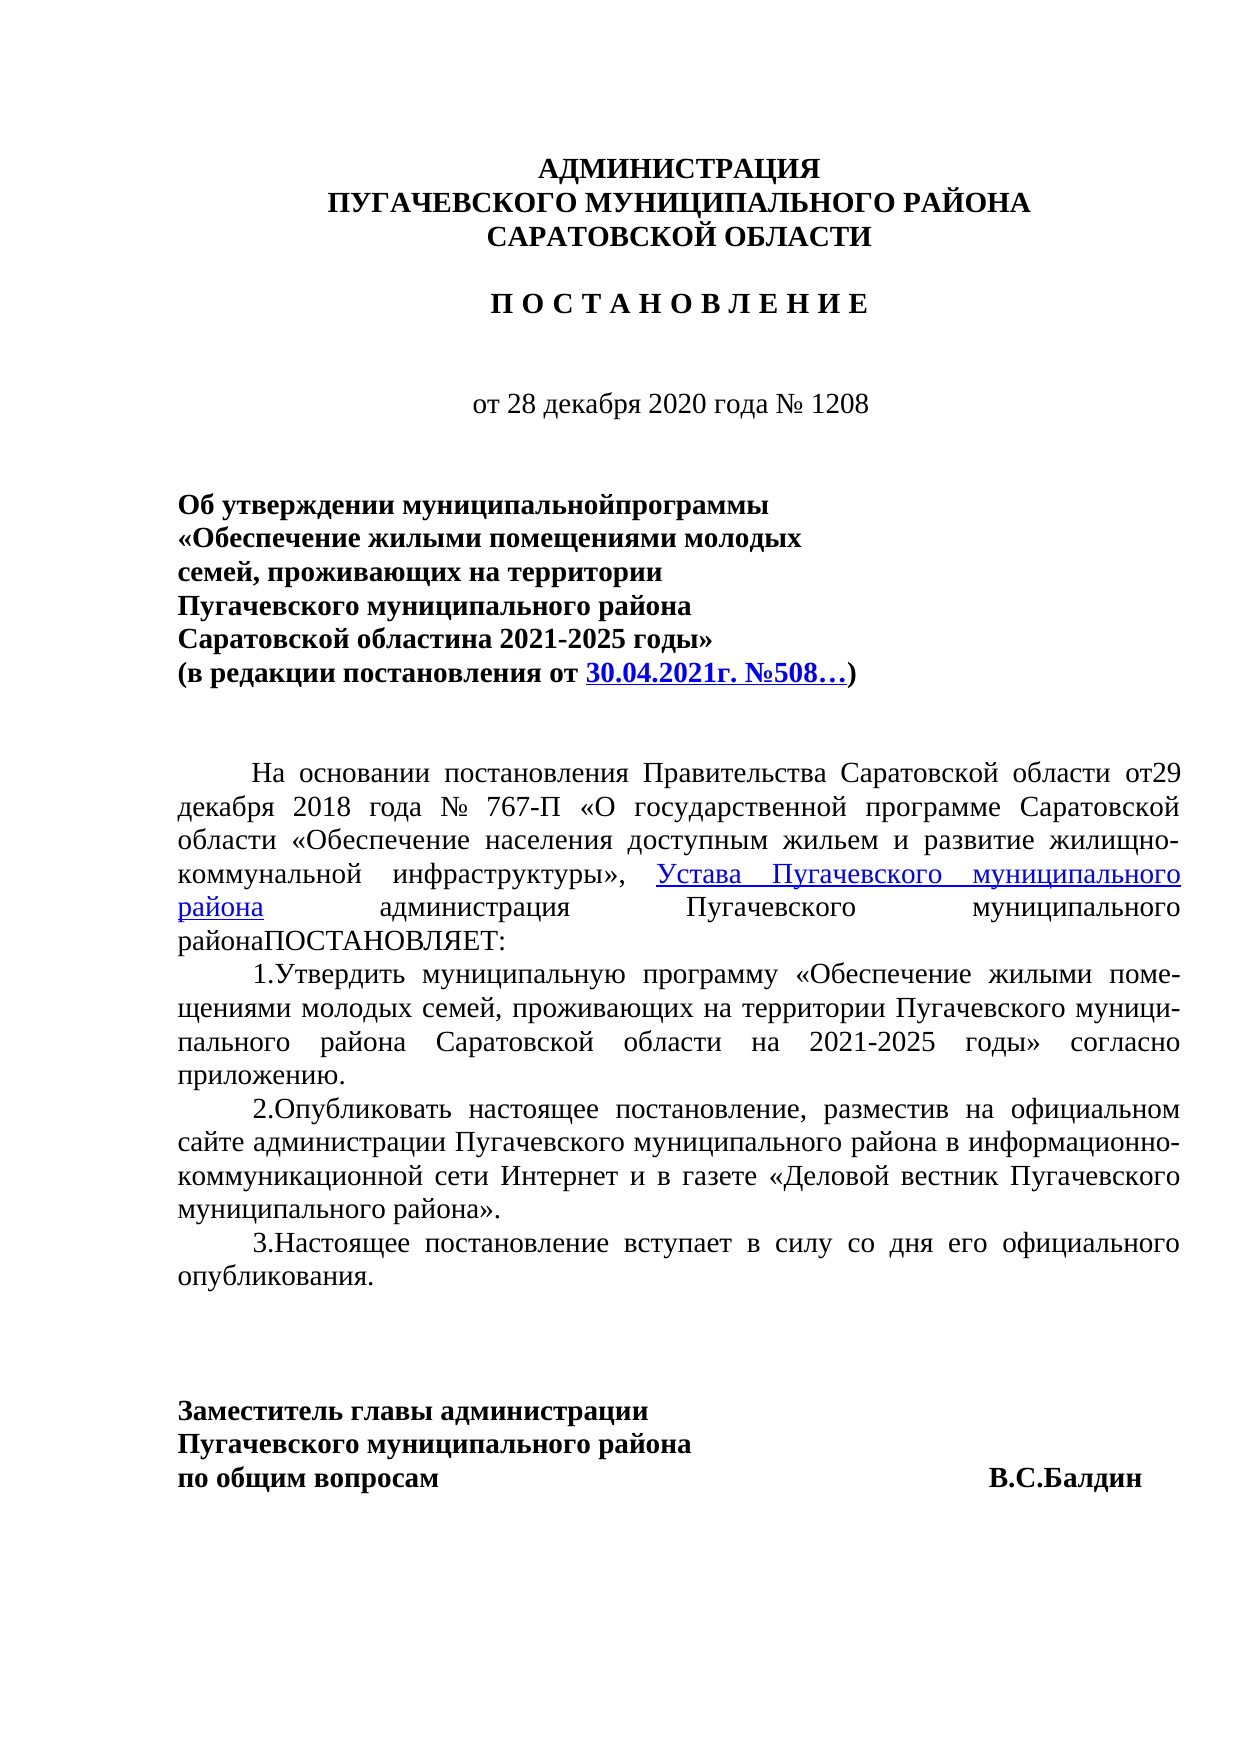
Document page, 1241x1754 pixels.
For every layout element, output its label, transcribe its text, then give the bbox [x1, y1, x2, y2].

text от 28 декабря 2020 года № 1208 [398, 386, 1181, 420]
text Пугачевского муниципального района [177, 588, 1181, 621]
text по общим вопросам В.С.Балдин [177, 1460, 1181, 1493]
text Об утверждении муниципальнойпрограммы [177, 487, 1181, 521]
text Пугачевского муниципального района [177, 1426, 1181, 1460]
text АДМИНИСТРАЦИЯ [177, 152, 1181, 185]
text Саратовской областина 2021-2025 годы» [177, 621, 1181, 655]
text ПОСТАНОВЛЕНИЕ [177, 286, 1181, 319]
text САРАТОВСКОЙ ОБЛАСТИ [177, 219, 1181, 252]
text семей, проживающих на территории [177, 554, 1181, 588]
text Заместитель главы администрации [177, 1393, 1181, 1426]
text На основании постановления Правительства Саратовской области от29 декабря 2018 года № 767-П «О государственной программе Саратовской области «Обеспечение населения доступным жильем и развитие жилищно-коммунальной инфраструктуры», Устава Пугачевского муниципального района администрация Пугачевского муниципального районапостановляет: [177, 755, 1181, 957]
text 1.Утвердить муниципальную программу «Обеспечение жилыми поме-щениями молодых семей, проживающих на территории Пугачевского муници-пального района Саратовской области на 2021-2025 годы» согласно приложению. [177, 957, 1181, 1091]
text «Обеспечение жилыми помещениями молодых [177, 521, 1181, 554]
text (в редакции постановления от 30.04.2021г. №508…) [177, 655, 1181, 688]
text 3.Настоящее постановление вступает в силу со дня его официального опубликования. [177, 1225, 1181, 1292]
text ПУГАЧЕВСКОГО МУНИЦИПАЛЬНОГО РАЙОНА [177, 185, 1181, 219]
text 2.Опубликовать настоящее постановление, разместив на официальном сайте администрации Пугачевского муниципального района в информационно- коммуникационной сети Интернет и в газете «Деловой вестник Пугачевского муниципального района». [177, 1091, 1181, 1225]
